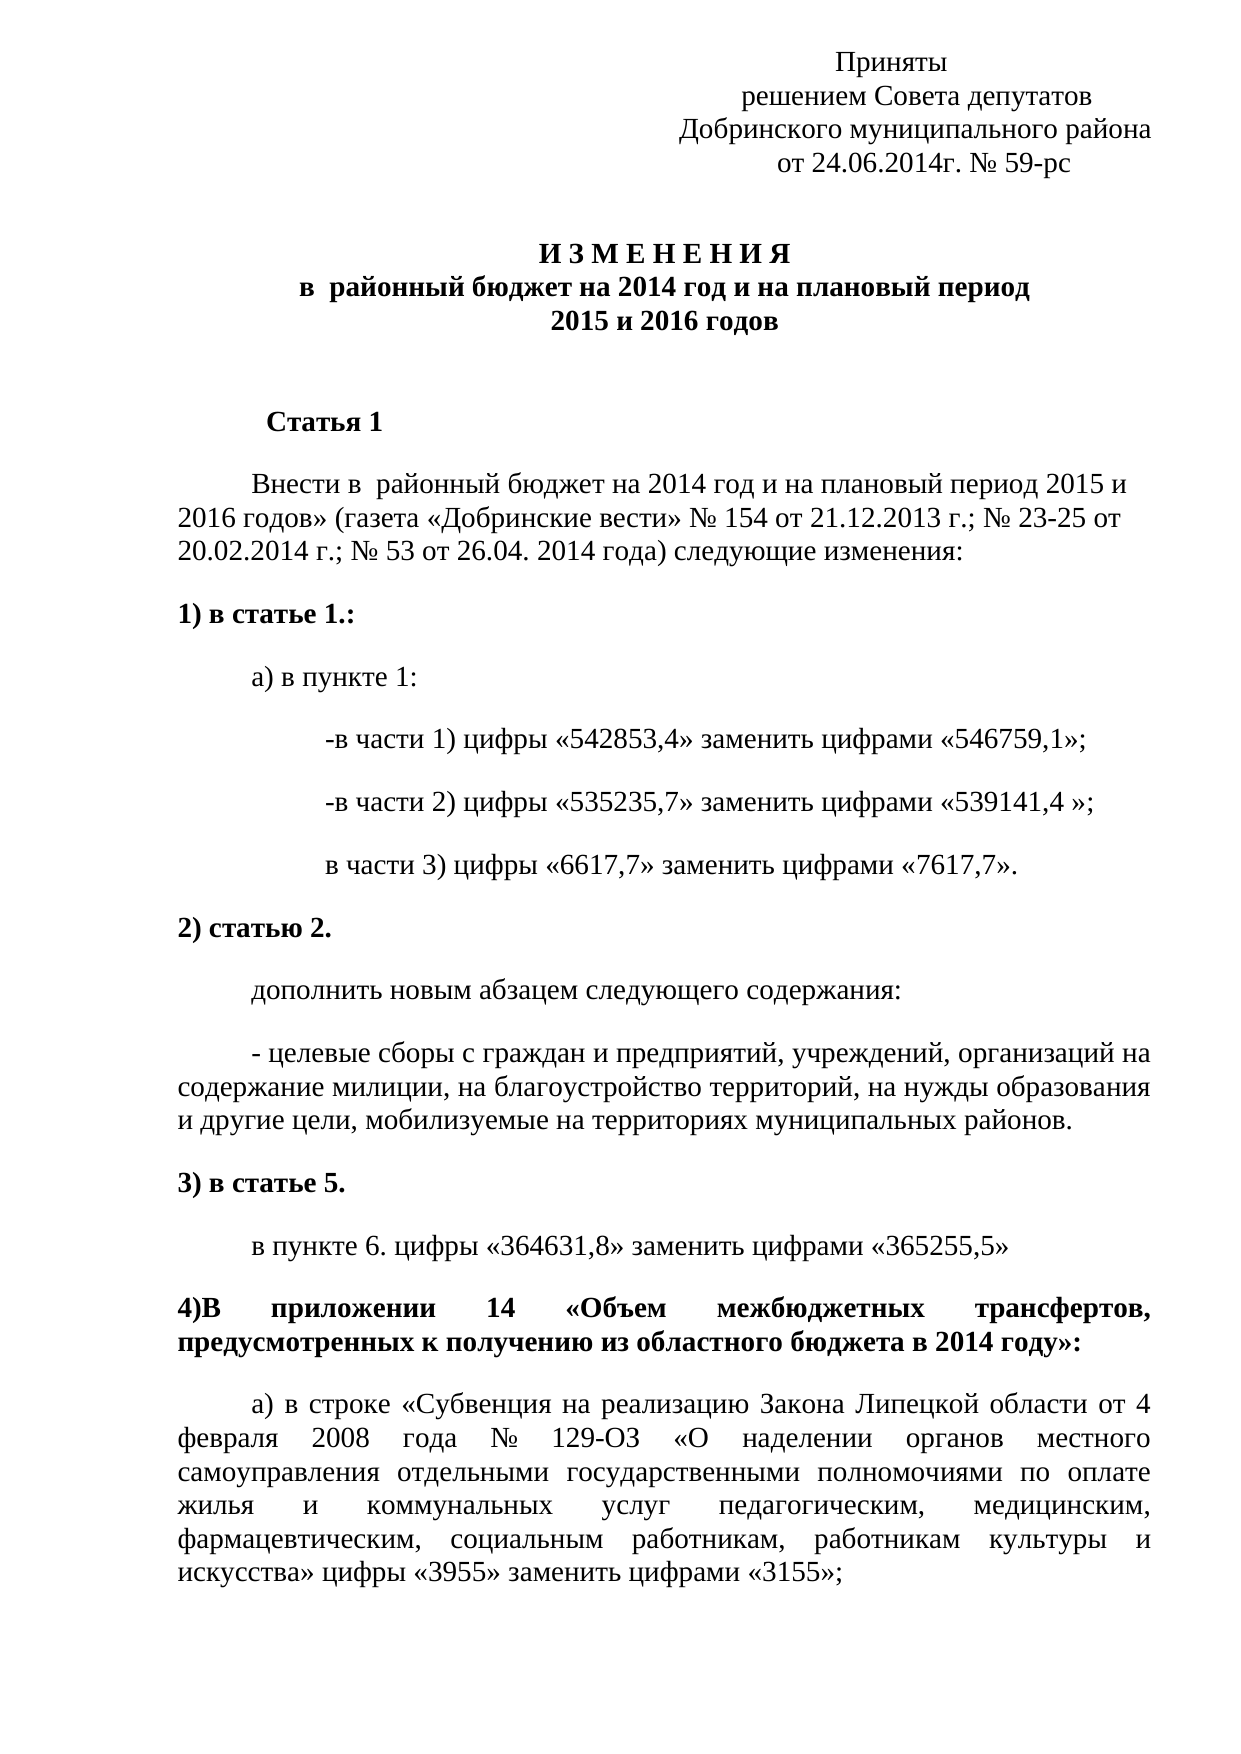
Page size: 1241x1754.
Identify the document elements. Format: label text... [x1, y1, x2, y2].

text 2) статью 2. [177, 910, 1152, 943]
text дополнить новым абзацем следующего содержания: [177, 972, 1152, 1006]
text 2015 и 2016 годов [177, 303, 1152, 337]
text 4)В приложении 14 «Объем межбюджетных трансфертов, предусмотренных к получению из областного бюджета в 2014 году»: [177, 1290, 1152, 1357]
text Добринского муниципального района [177, 111, 1152, 145]
text Приняты [177, 44, 1152, 78]
text Внести в районный бюджет на 2014 год и на плановый период 2015 и 2016 годов» (газета «Добринские вести» № 154 от 21.12.2013 г.; № 23-25 от 20.02.2014 г.; № 53 от 26.04. 2014 года) следующие изменения: [177, 466, 1152, 567]
text -в части 1) цифры «542853,4» заменить цифрами «546759,1»; [251, 722, 1152, 755]
text И З М Е Н Е Н И Я [177, 236, 1152, 269]
text в части 3) цифры «6617,7» заменить цифрами «7617,7». [251, 847, 1152, 881]
text -в части 2) цифры «535235,7» заменить цифрами «539141,4 »; [251, 784, 1152, 818]
text от 24.06.2014г. № 59-рс [177, 145, 1152, 178]
text а) в пункте 1: [177, 659, 1152, 692]
text а) в строке «Субвенция на реализацию Закона Липецкой области от 4 февраля 2008 года № 129-ОЗ «О наделении органов местного самоуправления отдельными государственными полномочиями по оплате жилья и коммунальных услуг педагогическим, медицинским, фармацевтическим, социальным работникам, работникам культуры и искусства» цифры «3955» заменить цифрами «3155»; [177, 1387, 1152, 1588]
text 1) в статье 1.: [177, 596, 1152, 630]
text - целевые сборы с граждан и предприятий, учреждений, организаций на содержание милиции, на благоустройство территорий, на нужды образования и другие цели, мобилизуемые на территориях муниципальных районов. [177, 1035, 1152, 1136]
text решением Совета депутатов [177, 78, 1152, 111]
text Статья 1 [177, 404, 1152, 437]
text в районный бюджет на 2014 год и на плановый период [177, 269, 1152, 303]
text в пункте 6. цифры «364631,8» заменить цифрами «365255,5» [177, 1228, 1152, 1261]
text 3) в статье 5. [177, 1165, 1152, 1198]
